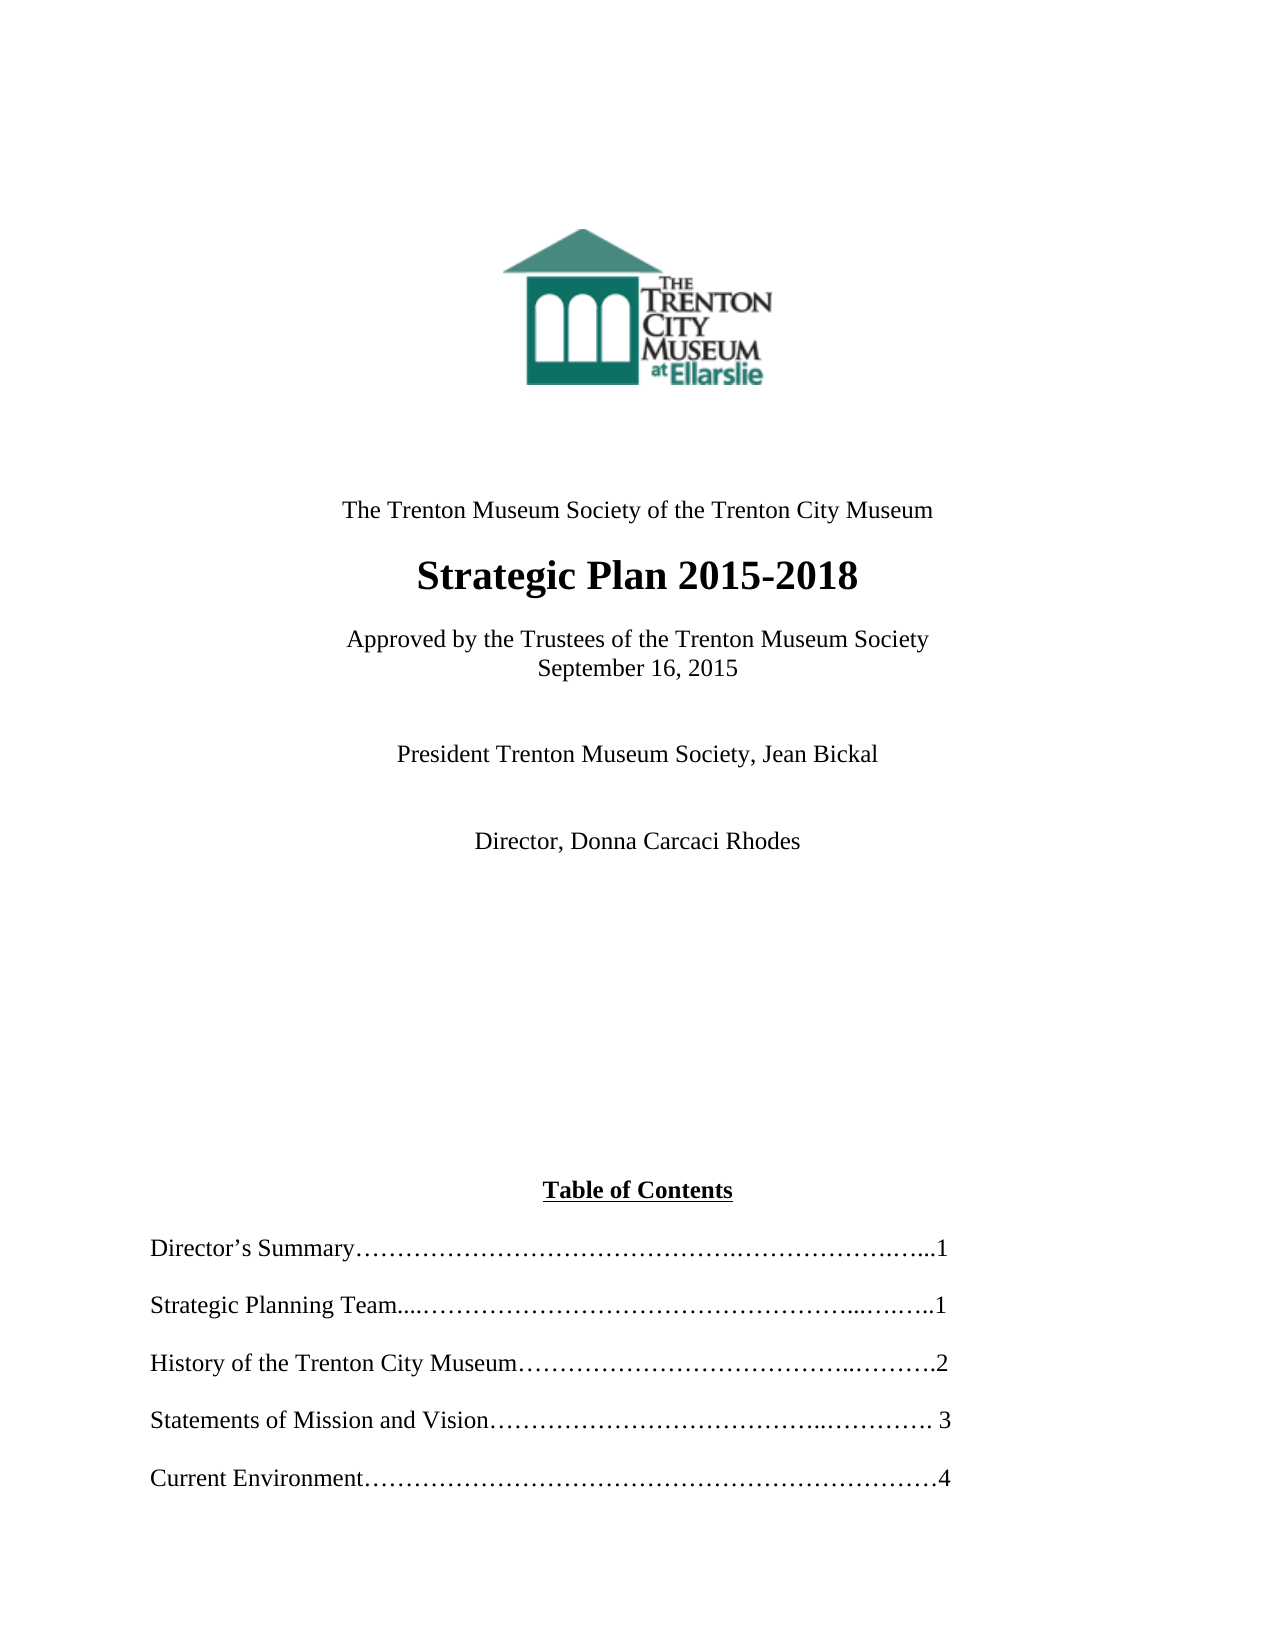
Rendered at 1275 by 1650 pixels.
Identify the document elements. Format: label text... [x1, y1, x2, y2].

text Director, Donna Carcaci Rhodes [150, 826, 1125, 854]
text Approved by the Trustees of the Trenton Museum Society [150, 624, 1125, 653]
text Current Environment……………………………………………………………4 [150, 1463, 1125, 1492]
text Table of Contents [150, 1176, 1125, 1204]
text President Trenton Museum Society, Jean Bickal [150, 739, 1125, 768]
text Director’s Summary……………………………………….……………….…...1 [150, 1233, 1125, 1262]
picture [502, 229, 773, 385]
text The Trenton Museum Society of the Trenton City Museum [150, 495, 1125, 524]
text Strategic Planning Team....……………………………………………...….…..1 [150, 1291, 1125, 1319]
text History of the Trenton City Museum…………………………………..……….2 [150, 1348, 1125, 1377]
text Strategic Plan 2015-2018 [150, 550, 1125, 598]
text Statements of Mission and Vision…………………………………..…………. 3 [150, 1406, 1125, 1434]
text September 16, 2015 [150, 653, 1125, 682]
